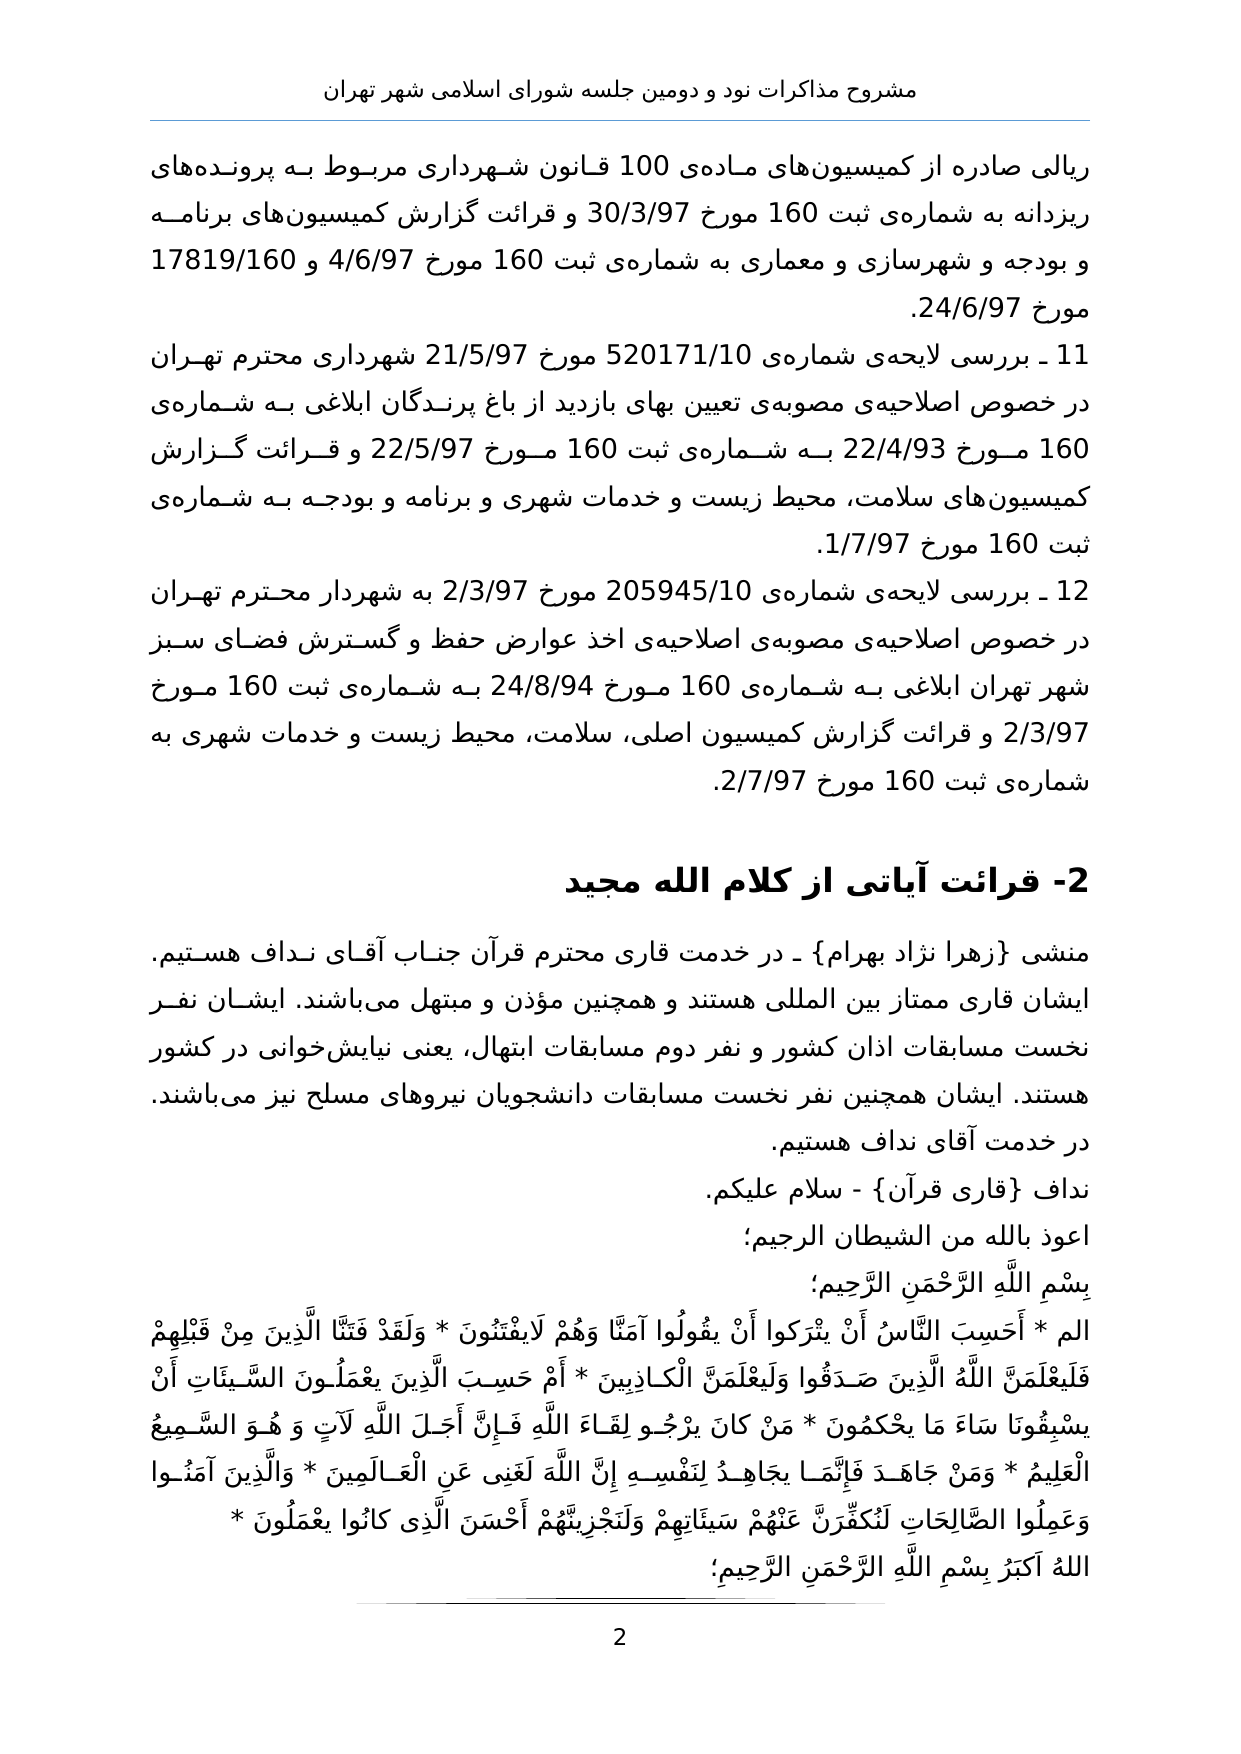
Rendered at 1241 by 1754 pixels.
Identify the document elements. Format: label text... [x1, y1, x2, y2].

text 2- قرائت آیاتی از کلام الله مجید [150, 862, 1090, 900]
text نداف {قاری قرآن} - سلام علیکم. [150, 1173, 1090, 1204]
text 12 ـ بررسی لایحه‌ی شماره‌ی 205945/10 مورخ 2/3/97 به شهردار محترم تهران در خصوص اصلاحیه‌ی مصوبه‌ی اصلاحیه‌ی اخذ عوارض حفظ و گسترش فضای سبز شهر تهران ابلاغی به شماره‌ی 160 مورخ 24/8/94 به شماره‌ی ثبت 160 مورخ 2/3/97 و قرائت گزارش کمیسیون اصلی، سلامت، محیط زیست و خدمات شهری به شماره‌ی ثبت 160 مورخ 2/7/97. [150, 576, 1090, 796]
text اللهُ اَکبَرُ بِسْمِ اللَّهِ الرَّحْمَنِ الرَّحِیمِ؛ [150, 1551, 1090, 1583]
text الم * أَحَسِبَ النَّاسُ أَنْ یتْرَکوا أَنْ یقُولُوا آمَنَّا وَهُمْ لَایفْتَنُونَ * وَلَقَدْ فَتَنَّا الَّذِینَ مِنْ قَبْلِهِمْ فَلَیعْلَمَنَّ اللَّهُ الَّذِینَ صَدَقُوا وَلَیعْلَمَنَّ الْکاذِبِینَ * أَمْ حَسِبَ الَّذِینَ یعْمَلُونَ السَّیئَاتِ أَنْ یسْبِقُونَا سَاءَ مَا یحْکمُونَ * مَنْ کانَ یرْجُو لِقَاءَ اللَّهِ فَإِنَّ أَجَلَ اللَّهِ لَآتٍ وَ هُوَ السَّمِیعُ الْعَلِیمُ * وَمَنْ جَاهَدَ فَإِنَّمَا یجَاهِدُ لِنَفْسِهِ إِنَّ اللَّهَ لَغَنِی عَنِ الْعَالَمِینَ * وَالَّذِینَ آمَنُوا وَعَمِلُوا الصَّالِحَاتِ لَنُکفِّرَنَّ عَنْهُمْ سَیئَاتِهِمْ وَلَنَجْزِینَّهُمْ أَحْسَنَ الَّذِی کانُوا یعْمَلُونَ * [150, 1315, 1090, 1536]
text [150, 150, 1090, 323]
text منشی {زهرا نژاد بهرام} ـ در خدمت قاری محترم قرآن جناب آقای نداف هستیم. ایشان قاری ممتاز بین المللی هستند و همچنین مؤذن و مبتهل می‌باشند. ایشان نفر نخست مسابقات اذان کشور و نفر دوم مسابقات ابتهال، یعنی نیایش‌خوانی در کشور هستند. ایشان همچنین نفر نخست مسابقات دانشجویان نیروهای مسلح نیز می‌باشند. در خدمت آقای نداف هستیم. [150, 936, 1090, 1157]
text بِسْمِ اللَّهِ الرَّحْمَنِ الرَّحِیم؛ [150, 1267, 1090, 1299]
text اعوذ بالله من الشیطان الرجیم؛ [150, 1220, 1090, 1252]
text 11 ـ بررسی لایحه‌ی شماره‌ی 520171/10 مورخ 21/5/97 شهرداری محترم تهران در خصوص اصلاحیه‌ی مصوبه‌ی تعیین بهای بازدید از باغ پرندگان ابلاغی به شماره‌ی 160 مورخ 22/4/93 به شماره‌ی ثبت 160 مورخ 22/5/97 و قرائت گزارش کمیسیون‌های سلامت، محیط زیست و خدمات شهری و برنامه و بودجه به شماره‌ی ثبت 160 مورخ 1/7/97. [150, 339, 1090, 560]
